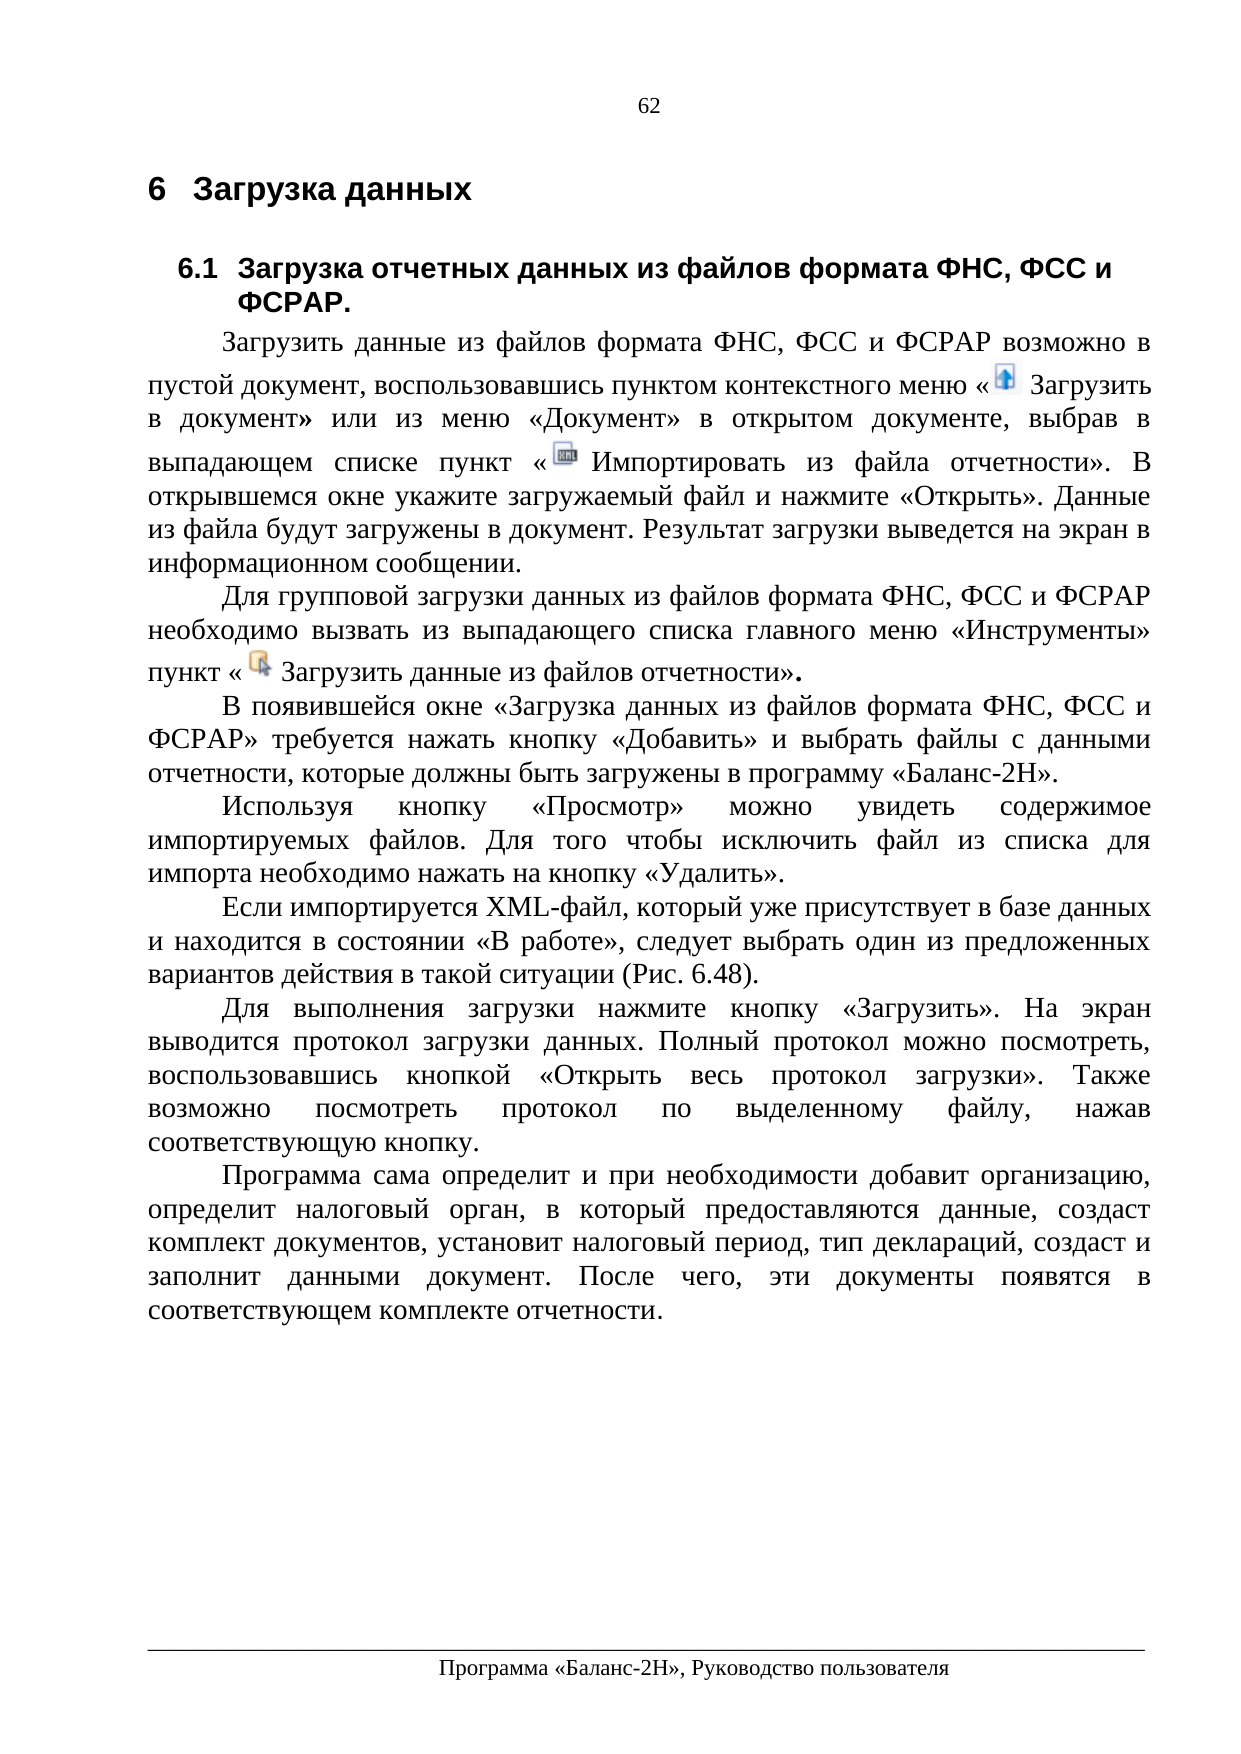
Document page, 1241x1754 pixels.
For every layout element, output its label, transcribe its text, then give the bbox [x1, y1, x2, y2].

text Для выполнения загрузки нажмите кнопку «Загрузить». На экран выводится протокол загрузки данных. Полный протокол можно посмотреть, воспользовавшись кнопкой «Открыть весь протокол загрузки». Также возможно посмотреть протокол по выделенному файлу, нажав соответствующую кнопку. [148, 990, 1152, 1157]
subtitle Загрузка данных [148, 169, 1152, 207]
text Для групповой загрузки данных из файлов формата ФНС, ФСС и ФСРАР необходимо вызвать из выпадающего списка главного меню «Инструменты» пункт « Загрузить данные из файлов отчетности». [148, 578, 1152, 688]
text В появившейся окне «Загрузка данных из файлов формата ФНС, ФСС и ФСРАР» требуется нажать кнопку «Добавить» и выбрать файлы с данными отчетности, которые должны быть загружены в программу «Баланс-2Н». [148, 688, 1152, 788]
picture [990, 357, 1023, 395]
picture [242, 645, 274, 682]
text Используя кнопку «Просмотр» можно увидеть содержимое импортируемых файлов. Для того чтобы исключить файл из списка для импорта необходимо нажать на кнопку «Удалить». [148, 788, 1152, 889]
text Программа сама определит и при необходимости добавит организацию, определит налоговый орган, в который предоставляются данные, создаст комплект документов, установит налоговый период, тип деклараций, создаст и заполнит данными документ. После чего, эти документы появятся в соответствующем комплекте отчетности. [148, 1157, 1152, 1325]
text Загрузить данные из файлов формата ФНС, ФСС и ФСРАР возможно в пустой документ, воспользовавшись пунктом контекстного меню « Загрузить в документ» или из меню «Документ» в открытом документе, выбрав в выпадающем списке пункт « Импортировать из файла отчетности». В открывшемся окне укажите загружаемый файл и нажмите «Открыть». Данные из файла будут загружены в документ. Результат загрузки выведется на экран в информационном сообщении. [148, 324, 1152, 578]
subtitle Загрузка отчетных данных из файлов формата ФНС, ФСС и ФСРАР. [177, 251, 1152, 318]
picture [547, 433, 584, 472]
